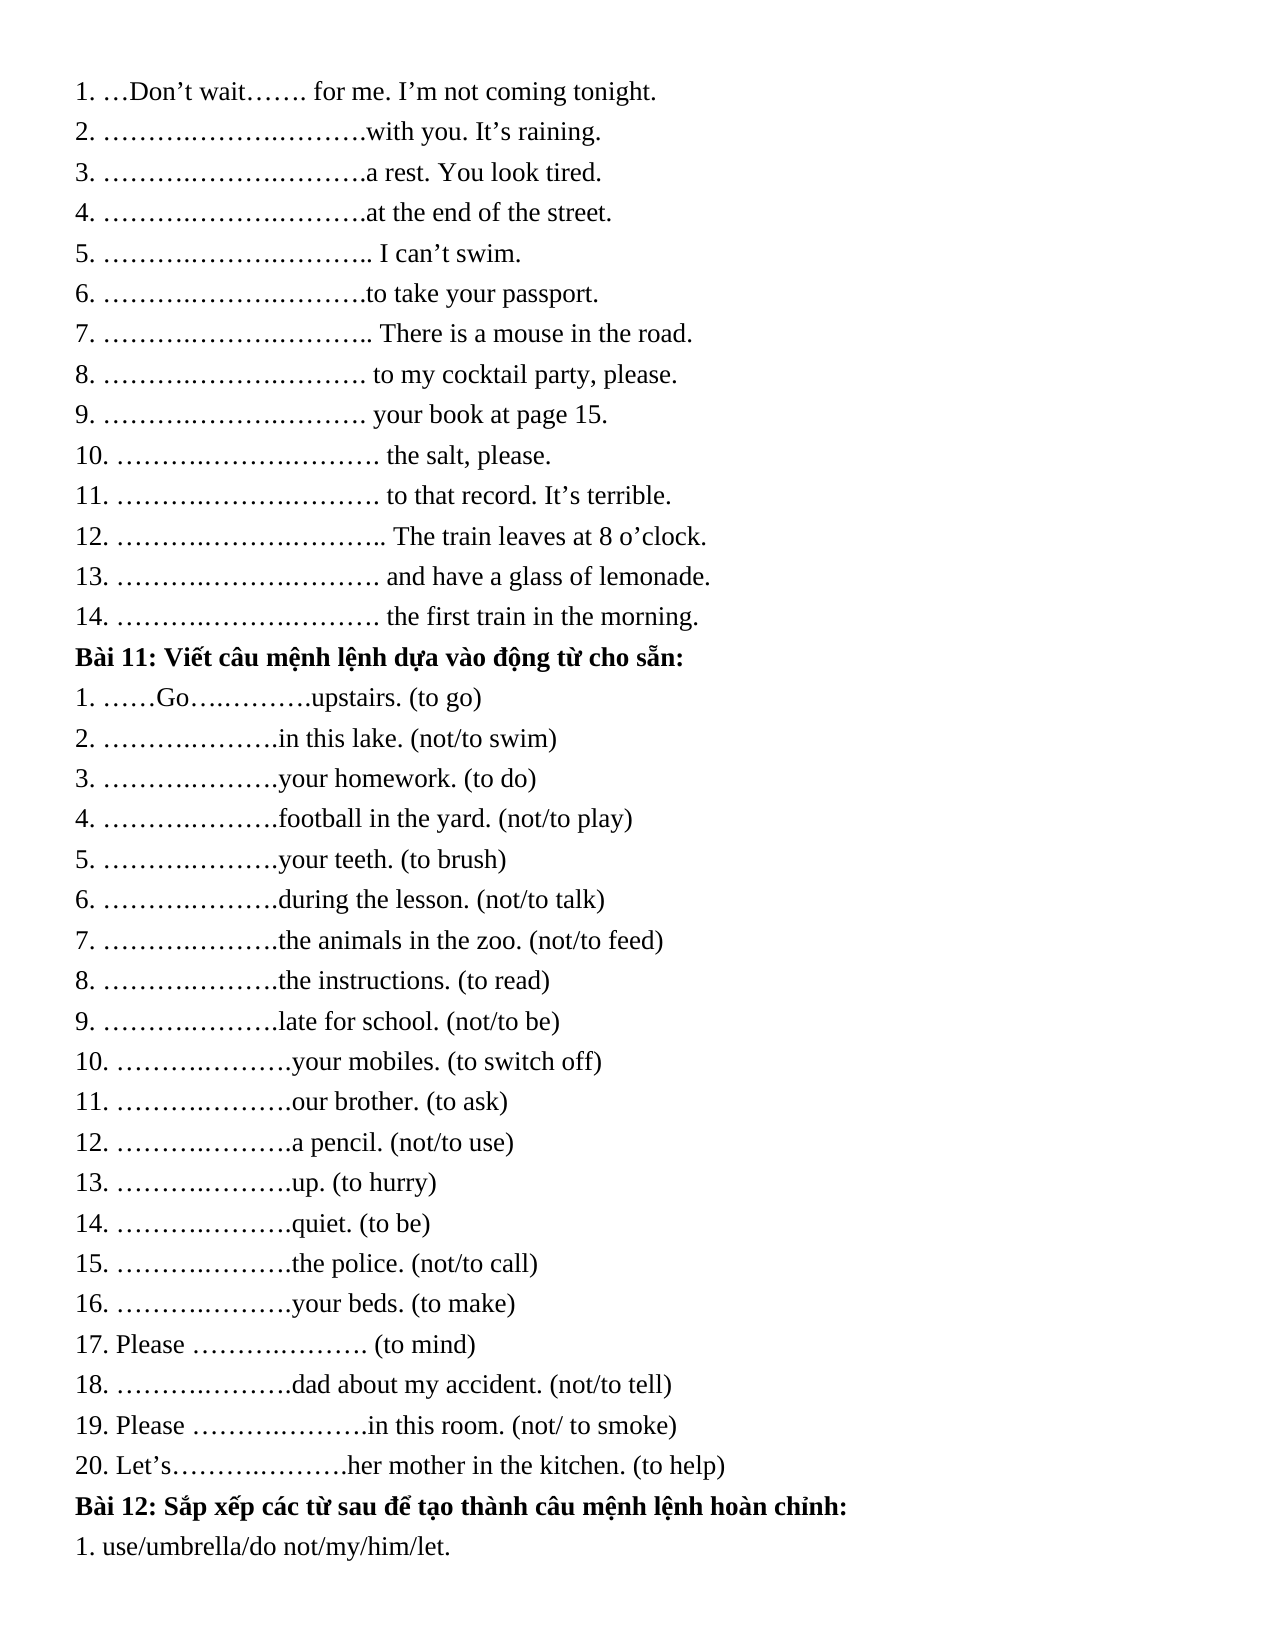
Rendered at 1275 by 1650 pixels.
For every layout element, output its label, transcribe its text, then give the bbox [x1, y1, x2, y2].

text 9. ……….……….………. your book at page 15. [75, 398, 1200, 429]
text 3. ……….……….your homework. (to do) [75, 762, 1200, 793]
text 2. ……….……….……….with you. It’s raining. [75, 115, 1200, 147]
text 6. ……….……….……….to take your passport. [75, 277, 1200, 308]
text 1. …Don’t wait……. for me. I’m not coming tonight. [75, 75, 1200, 106]
text 7. ……….……….……….. There is a mouse in the road. [75, 317, 1200, 349]
text 13. ……….……….up. (to hurry) [75, 1166, 1200, 1197]
text 7. ……….……….the animals in the zoo. (not/to feed) [75, 924, 1200, 955]
text 3. ……….……….……….a rest. You look tired. [75, 156, 1200, 187]
text 14. ……….……….………. the first train in the morning. [75, 600, 1200, 632]
text Bài 11: Viết câu mệnh lệnh dựa vào động từ cho sẵn: [75, 641, 1200, 672]
text 12. ……….……….a pencil. (not/to use) [75, 1126, 1200, 1157]
text 5. ……….……….……….. I can’t swim. [75, 237, 1200, 268]
text 12. ……….……….……….. The train leaves at 8 o’clock. [75, 519, 1200, 551]
text 2. ……….……….in this lake. (not/to swim) [75, 722, 1200, 753]
text 13. ……….……….………. and have a glass of lemonade. [75, 560, 1200, 591]
text 5. ……….……….your teeth. (to brush) [75, 843, 1200, 874]
text 17. Please ……….………. (to mind) [75, 1328, 1200, 1359]
text 18. ……….……….dad about my accident. (not/to tell) [75, 1368, 1200, 1399]
text 11. ……….……….………. to that record. It’s terrible. [75, 479, 1200, 510]
text 9. ……….……….late for school. (not/to be) [75, 1004, 1200, 1036]
text 1. ……Go….……….upstairs. (to go) [75, 681, 1200, 712]
text 10. ……….……….your mobiles. (to switch off) [75, 1045, 1200, 1076]
text 6. ……….……….during the lesson. (not/to talk) [75, 883, 1200, 914]
text 14. ……….……….quiet. (to be) [75, 1207, 1200, 1238]
text 4. ……….……….football in the yard. (not/to play) [75, 802, 1200, 834]
text 20. Let’s……….……….her mother in the kitchen. (to help) [75, 1449, 1200, 1480]
text 19. Please ……….……….in this room. (not/ to smoke) [75, 1409, 1200, 1440]
text 8. ……….……….the instructions. (to read) [75, 964, 1200, 995]
text 1. use/umbrella/do not/my/him/let. [75, 1530, 1200, 1561]
text 11. ……….……….our brother. (to ask) [75, 1085, 1200, 1117]
text 10. ……….……….………. the salt, please. [75, 439, 1200, 470]
text 16. ……….……….your beds. (to make) [75, 1287, 1200, 1319]
text 15. ……….……….the police. (not/to call) [75, 1247, 1200, 1278]
text 4. ……….……….……….at the end of the street. [75, 196, 1200, 227]
text 8. ……….……….………. to my cocktail party, please. [75, 358, 1200, 389]
text Bài 12: Sắp xếp các từ sau để tạo thành câu mệnh lệnh hoàn chỉnh: [75, 1489, 1200, 1521]
